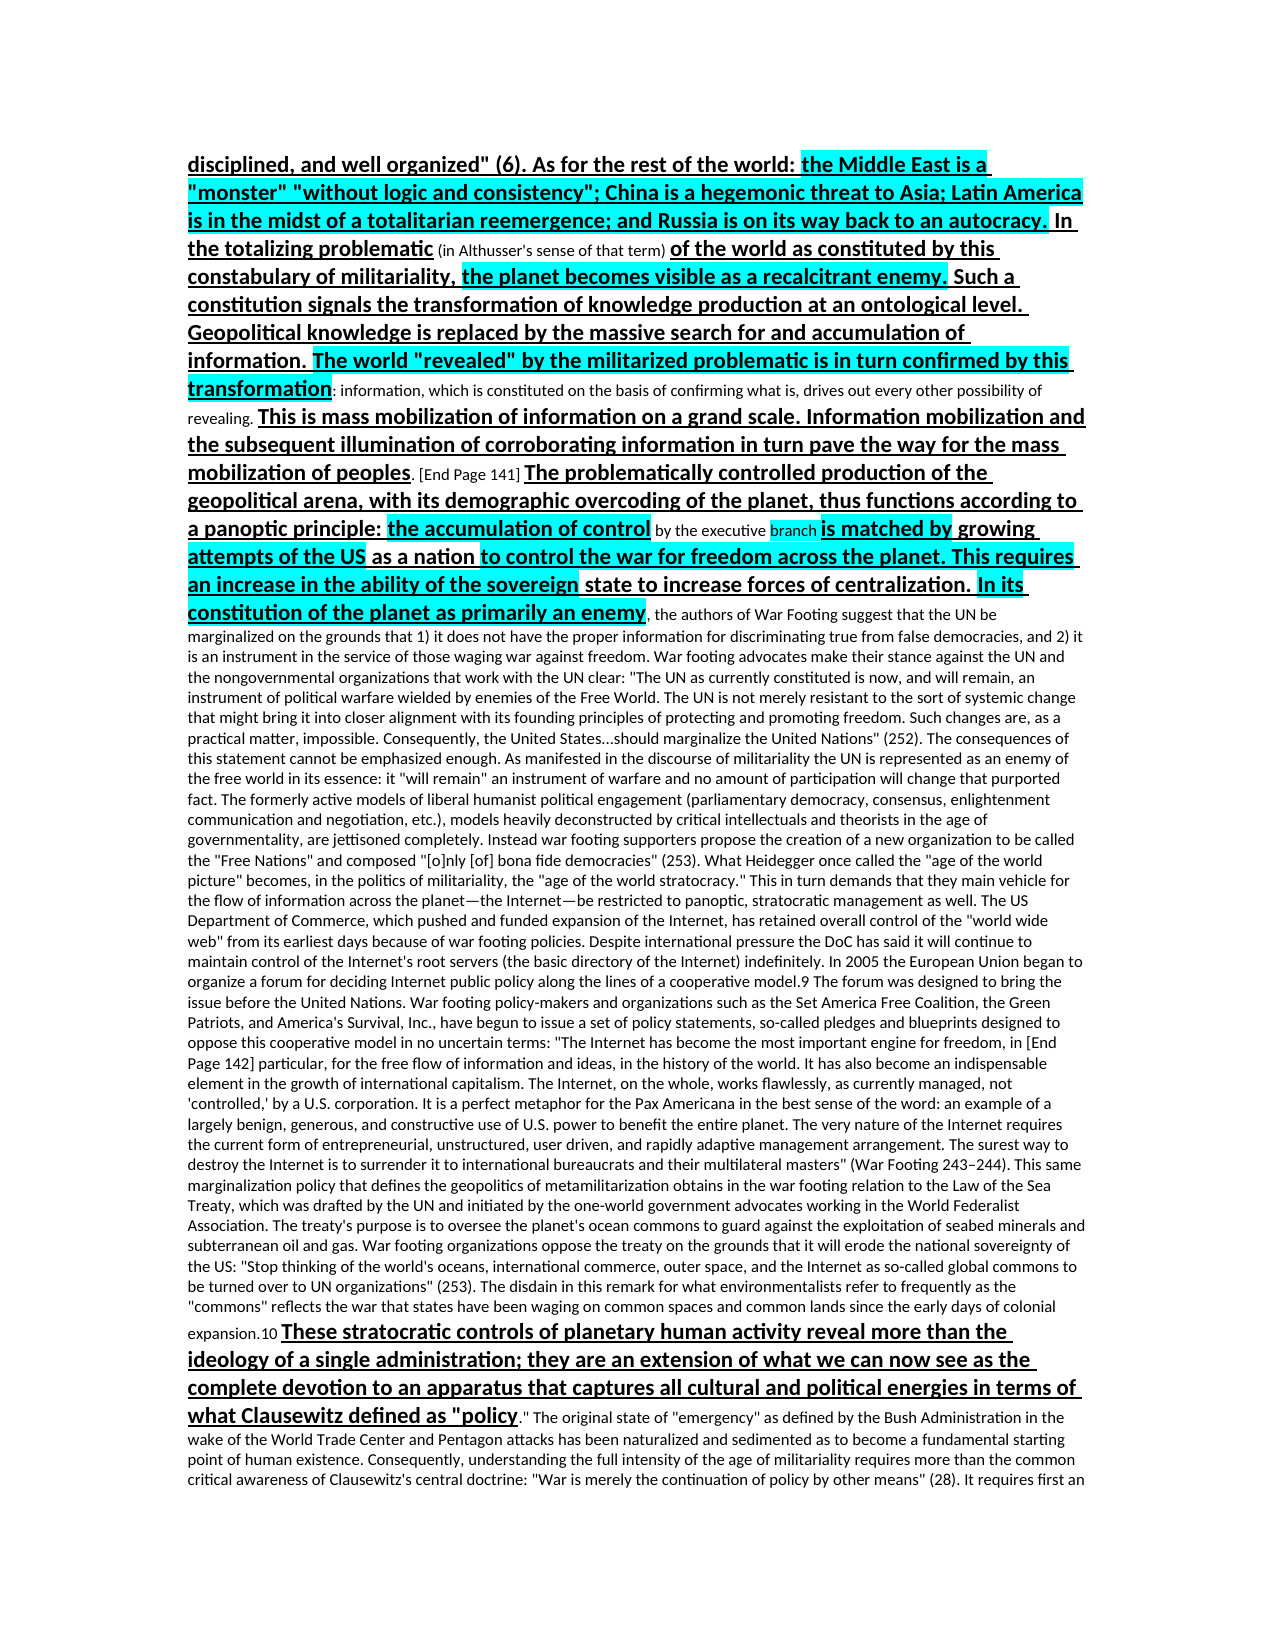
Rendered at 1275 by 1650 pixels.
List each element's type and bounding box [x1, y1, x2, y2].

text [187, 150, 1087, 1490]
